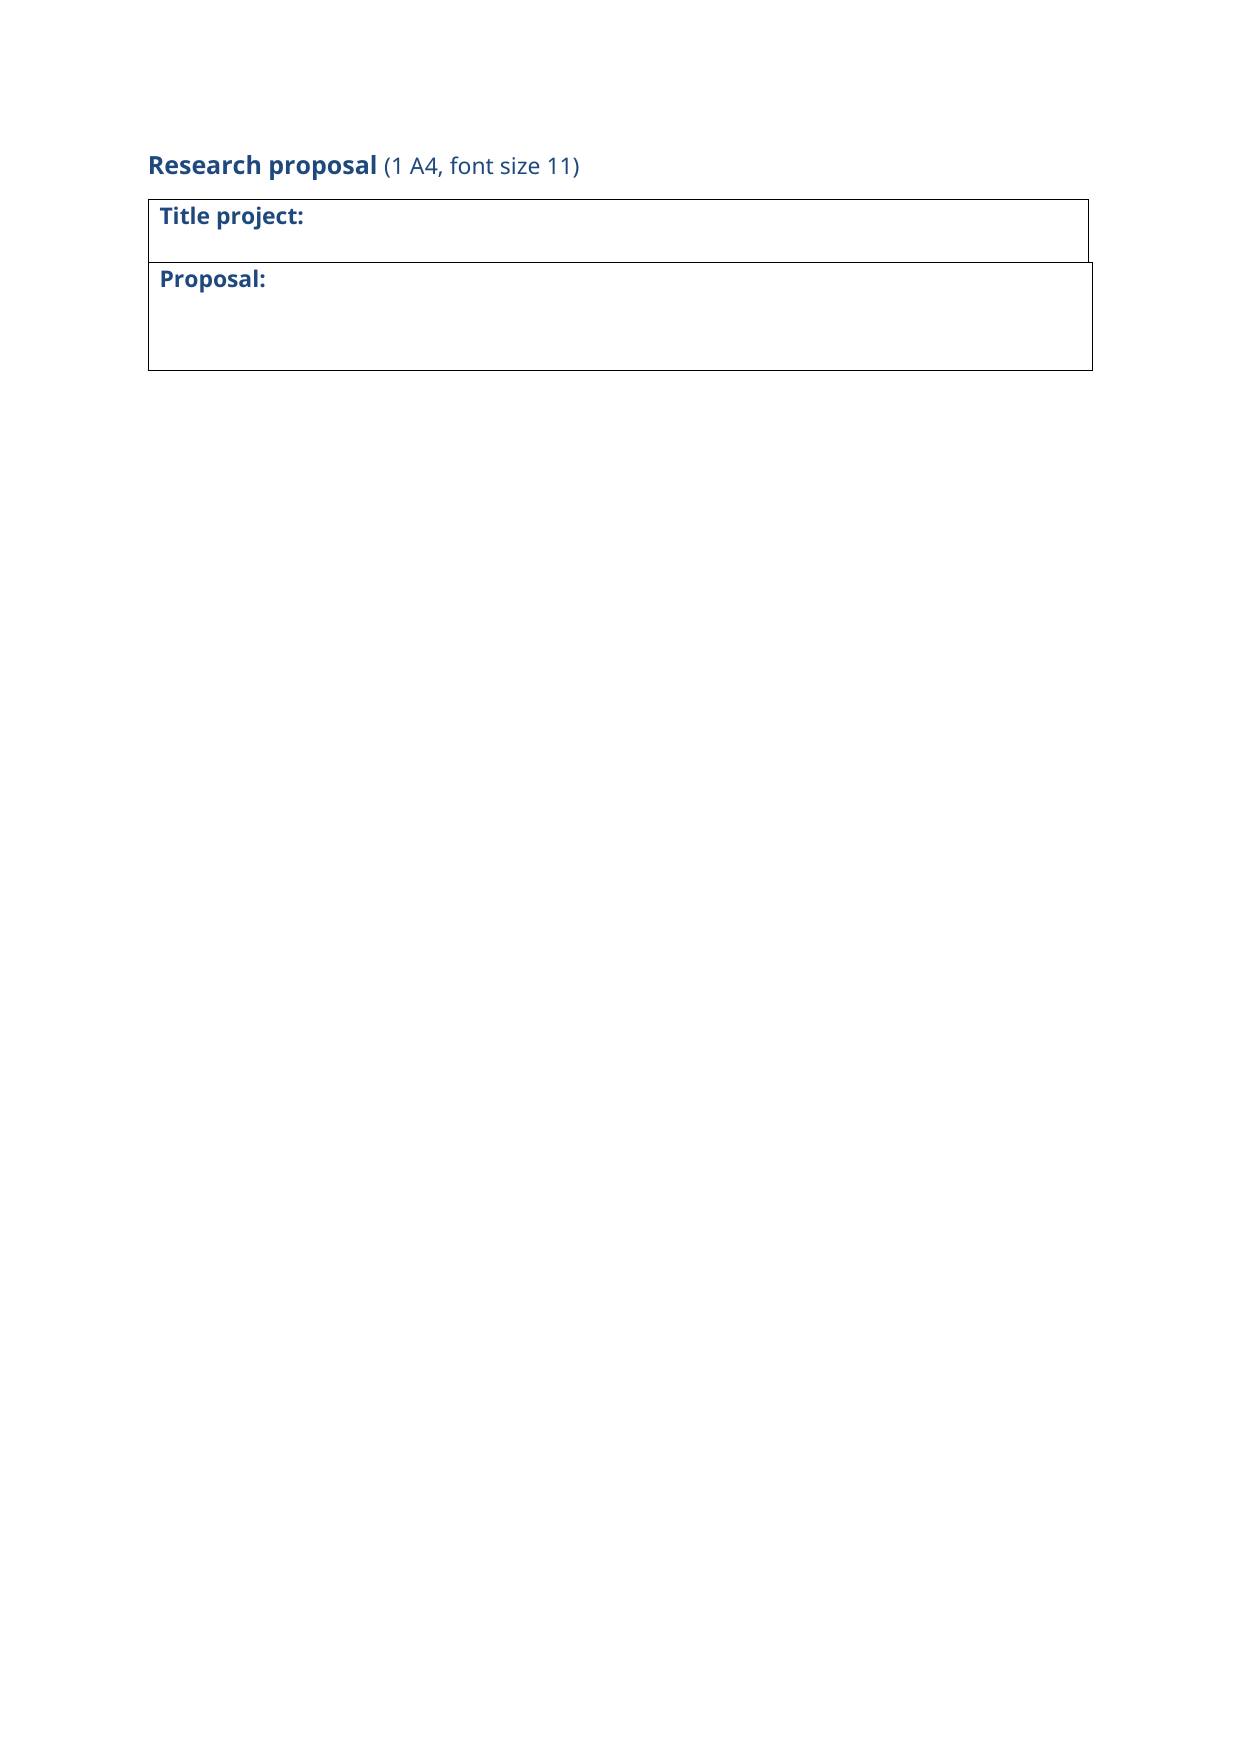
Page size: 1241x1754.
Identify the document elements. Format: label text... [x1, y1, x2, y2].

table_header Title project: [149, 200, 1088, 262]
table_cell Proposal: [149, 263, 1092, 370]
text Research proposal (1 A4, font size 11) [148, 148, 1093, 182]
